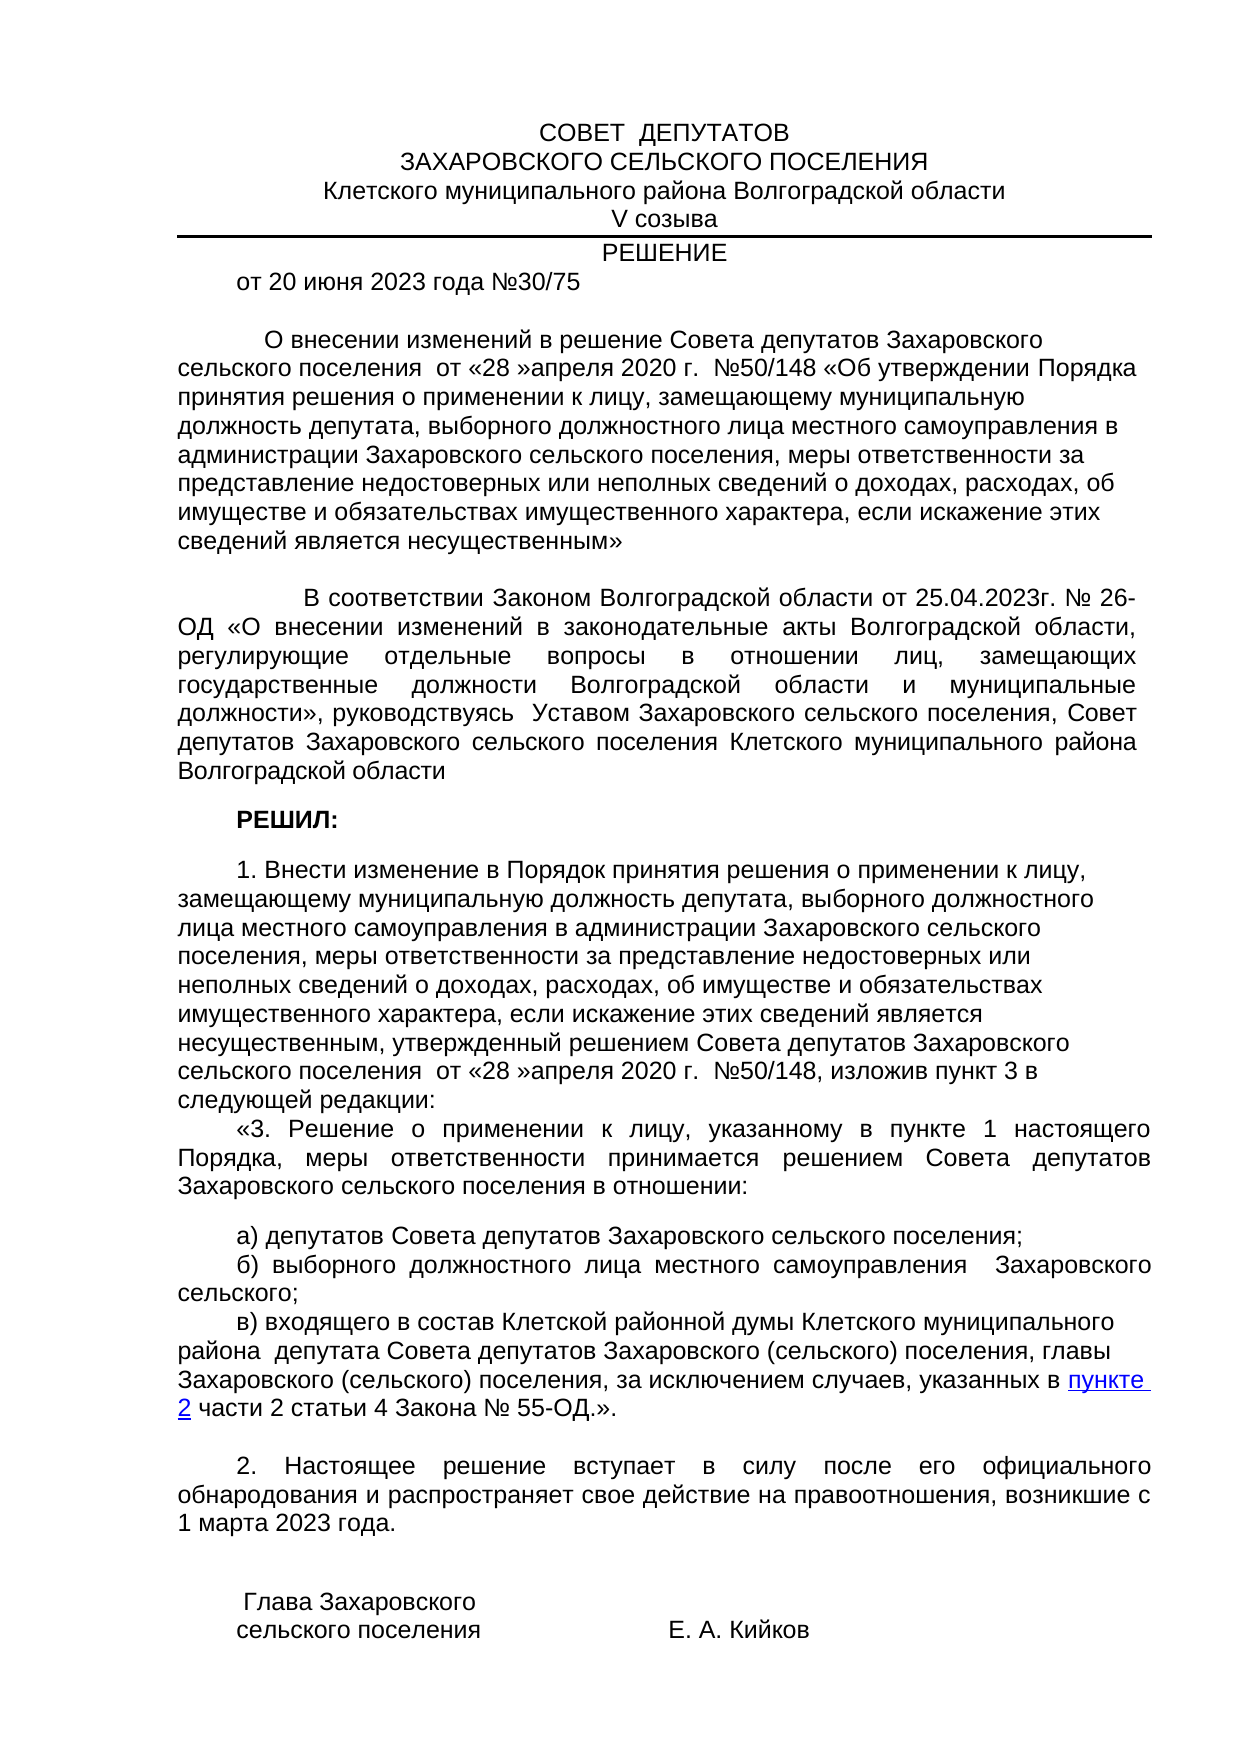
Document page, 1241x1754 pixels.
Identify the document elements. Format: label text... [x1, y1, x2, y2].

text Глава Захаровского [177, 1587, 1152, 1615]
text РЕШИЛ: [177, 805, 1137, 834]
text V созыва [177, 204, 1152, 235]
text РЕШЕНИЕ [177, 238, 1152, 267]
text 2. Настоящее решение вступает в силу после его официального обнародования и распространяет свое действие на правоотношения, возникшие с 1 марта 2023 года. [177, 1451, 1152, 1537]
text сельского поселения Е. А. Кийков [177, 1615, 1152, 1644]
text «3. Решение о применении к лицу, указанному в пункте 1 настоящего Порядка, меры ответственности принимается решением Совета депутатов Захаровского сельского поселения в отношении: [177, 1114, 1152, 1200]
text б) выборного должностного лица местного самоуправления Захаровского сельского; [177, 1249, 1152, 1307]
text в) входящего в состав Клетской районной думы Клетского муниципального района депутата Совета депутатов Захаровского (сельского) поселения, главы Захаровского (сельского) поселения, за исключением случаев, указанных в пункте 2 части 2 статьи 4 Закона № 55-ОД.». [177, 1307, 1152, 1422]
text ЗАХАРОВСКОГО СЕЛЬСКОГО ПОСЕЛЕНИЯ [177, 147, 1152, 176]
text 1. Внести изменение в Порядок принятия решения о применении к лицу, замещающему муниципальную должность депутата, выборного должностного лица местного самоуправления в администрации Захаровского сельского поселения, меры ответственности за представление недостоверных или неполных сведений о доходах, расходах, об имуществе и обязательствах имущественного характера, если искажение этих сведений является несущественным, утвержденный решением Совета депутатов Захаровского сельского поселения от «28 »апреля 2020 г. №50/148, изложив пункт 3 в следующей редакции: [177, 855, 1152, 1114]
text О внесении изменений в решение Совета депутатов Захаровского сельского поселения от «28 »апреля 2020 г. №50/148 «Об утверждении Порядка принятия решения о применении к лицу, замещающему муниципальную должность депутата, выборного должностного лица местного самоуправления в администрации Захаровского сельского поселения, меры ответственности за представление недостоверных или неполных сведений о доходах, расходах, об имуществе и обязательствах имущественного характера, если искажение этих сведений является несущественным» [177, 324, 1152, 554]
text СОВЕТ ДЕПУТАТОВ [177, 118, 1152, 147]
text В соответствии Законом Волгоградской области от 25.04.2023г. № 26-ОД «О внесении изменений в законодательные акты Волгоградской области, регулирующие отдельные вопросы в отношении лиц, замещающих государственные должности Волгоградской области и муниципальные должности», руководствуясь Уставом Захаровского сельского поселения, Совет депутатов Захаровского сельского поселения Клетского муниципального района Волгоградской области [177, 583, 1137, 784]
text Клетского муниципального района Волгоградской области [177, 176, 1152, 204]
text а) депутатов Совета депутатов Захаровского сельского поселения; [177, 1221, 1152, 1249]
text от 20 июня 2023 года №30/75 [177, 267, 1152, 296]
